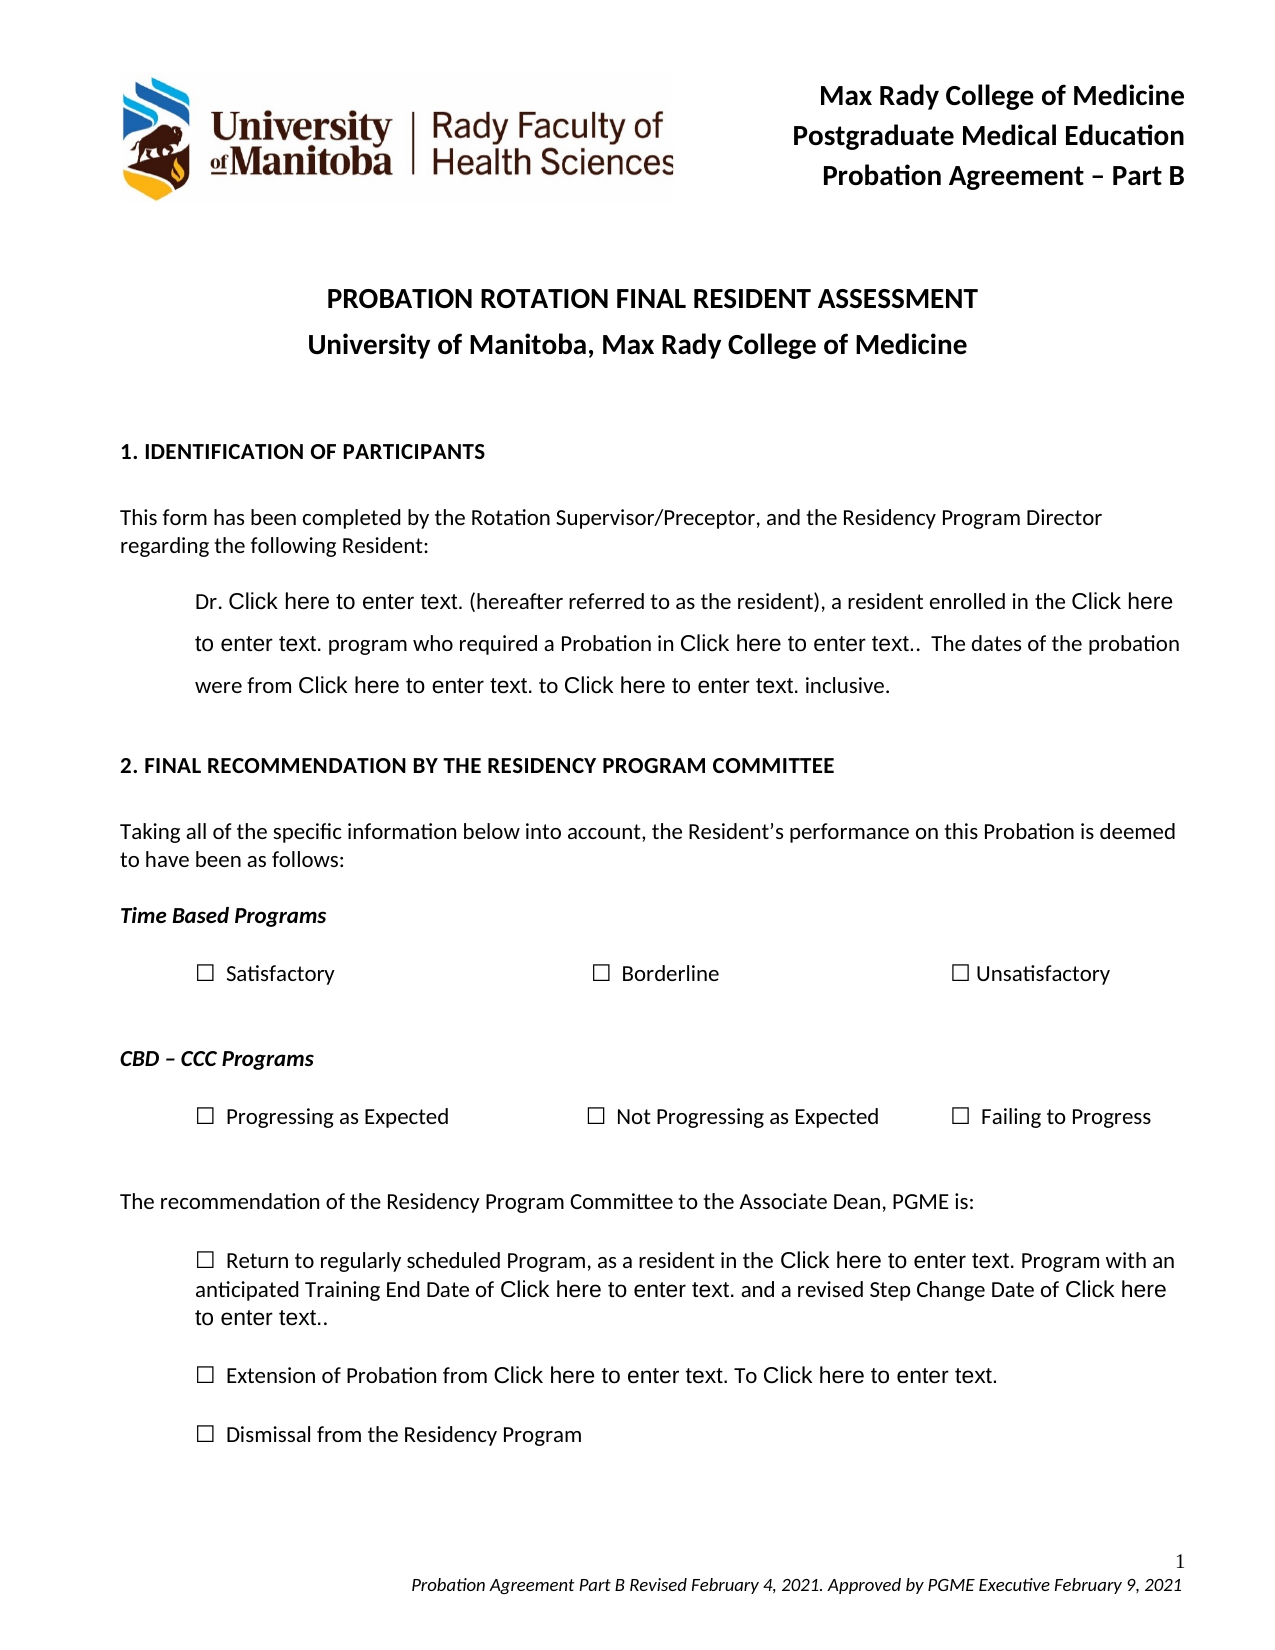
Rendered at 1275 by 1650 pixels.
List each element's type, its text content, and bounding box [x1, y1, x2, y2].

text Progressing as Expected Not Progressing as Expected Failing to Progress [120, 1100, 1185, 1131]
text This form has been completed by the Rotation Supervisor/Preceptor, and the Residency Program Director regarding the following Resident: [120, 503, 1185, 559]
text Dr. (hereafter referred to as the resident), a resident enrolled in the program who required a Probation in . The dates of the probation were from to inclusive. [195, 587, 1185, 699]
text Time Based Programs [120, 901, 1185, 929]
subtitle 2. FINAL RECOMMENDATION BY THE RESIDENCY PROGRAM COMMITTEE [120, 751, 1185, 779]
subtitle Postgraduate Medical Education [673, 117, 1185, 153]
subtitle 1. IDENTIFICATION OF PARTICIPANTS [120, 437, 1185, 465]
subtitle PROBATION ROTATION FINAL RESIDENT ASSESSMENT [120, 281, 1185, 316]
text Taking all of the specific information below into account, the Resident’s performance on this Probation is deemed to have been as follows: [120, 817, 1185, 873]
text University of Manitoba, Max Rady College of Medicine [120, 326, 1155, 362]
subtitle Probation Agreement – Part B [673, 157, 1185, 192]
picture [120, 72, 673, 201]
text The recommendation of the Residency Program Committee to the Associate Dean, PGME is: [120, 1187, 1185, 1216]
text Return to regularly scheduled Program, as a resident in the Program with an anticipated Training End Date of and a revised Step Change Date of . [195, 1243, 1185, 1331]
text CBD – CCC Programs [120, 1044, 1185, 1072]
text Extension of Probation from To [195, 1359, 1185, 1390]
subtitle Max Rady College of Medicine [673, 77, 1185, 113]
text Dismissal from the Residency Program [195, 1418, 1185, 1449]
text Satisfactory Borderline Unsatisfactory [120, 957, 1185, 988]
